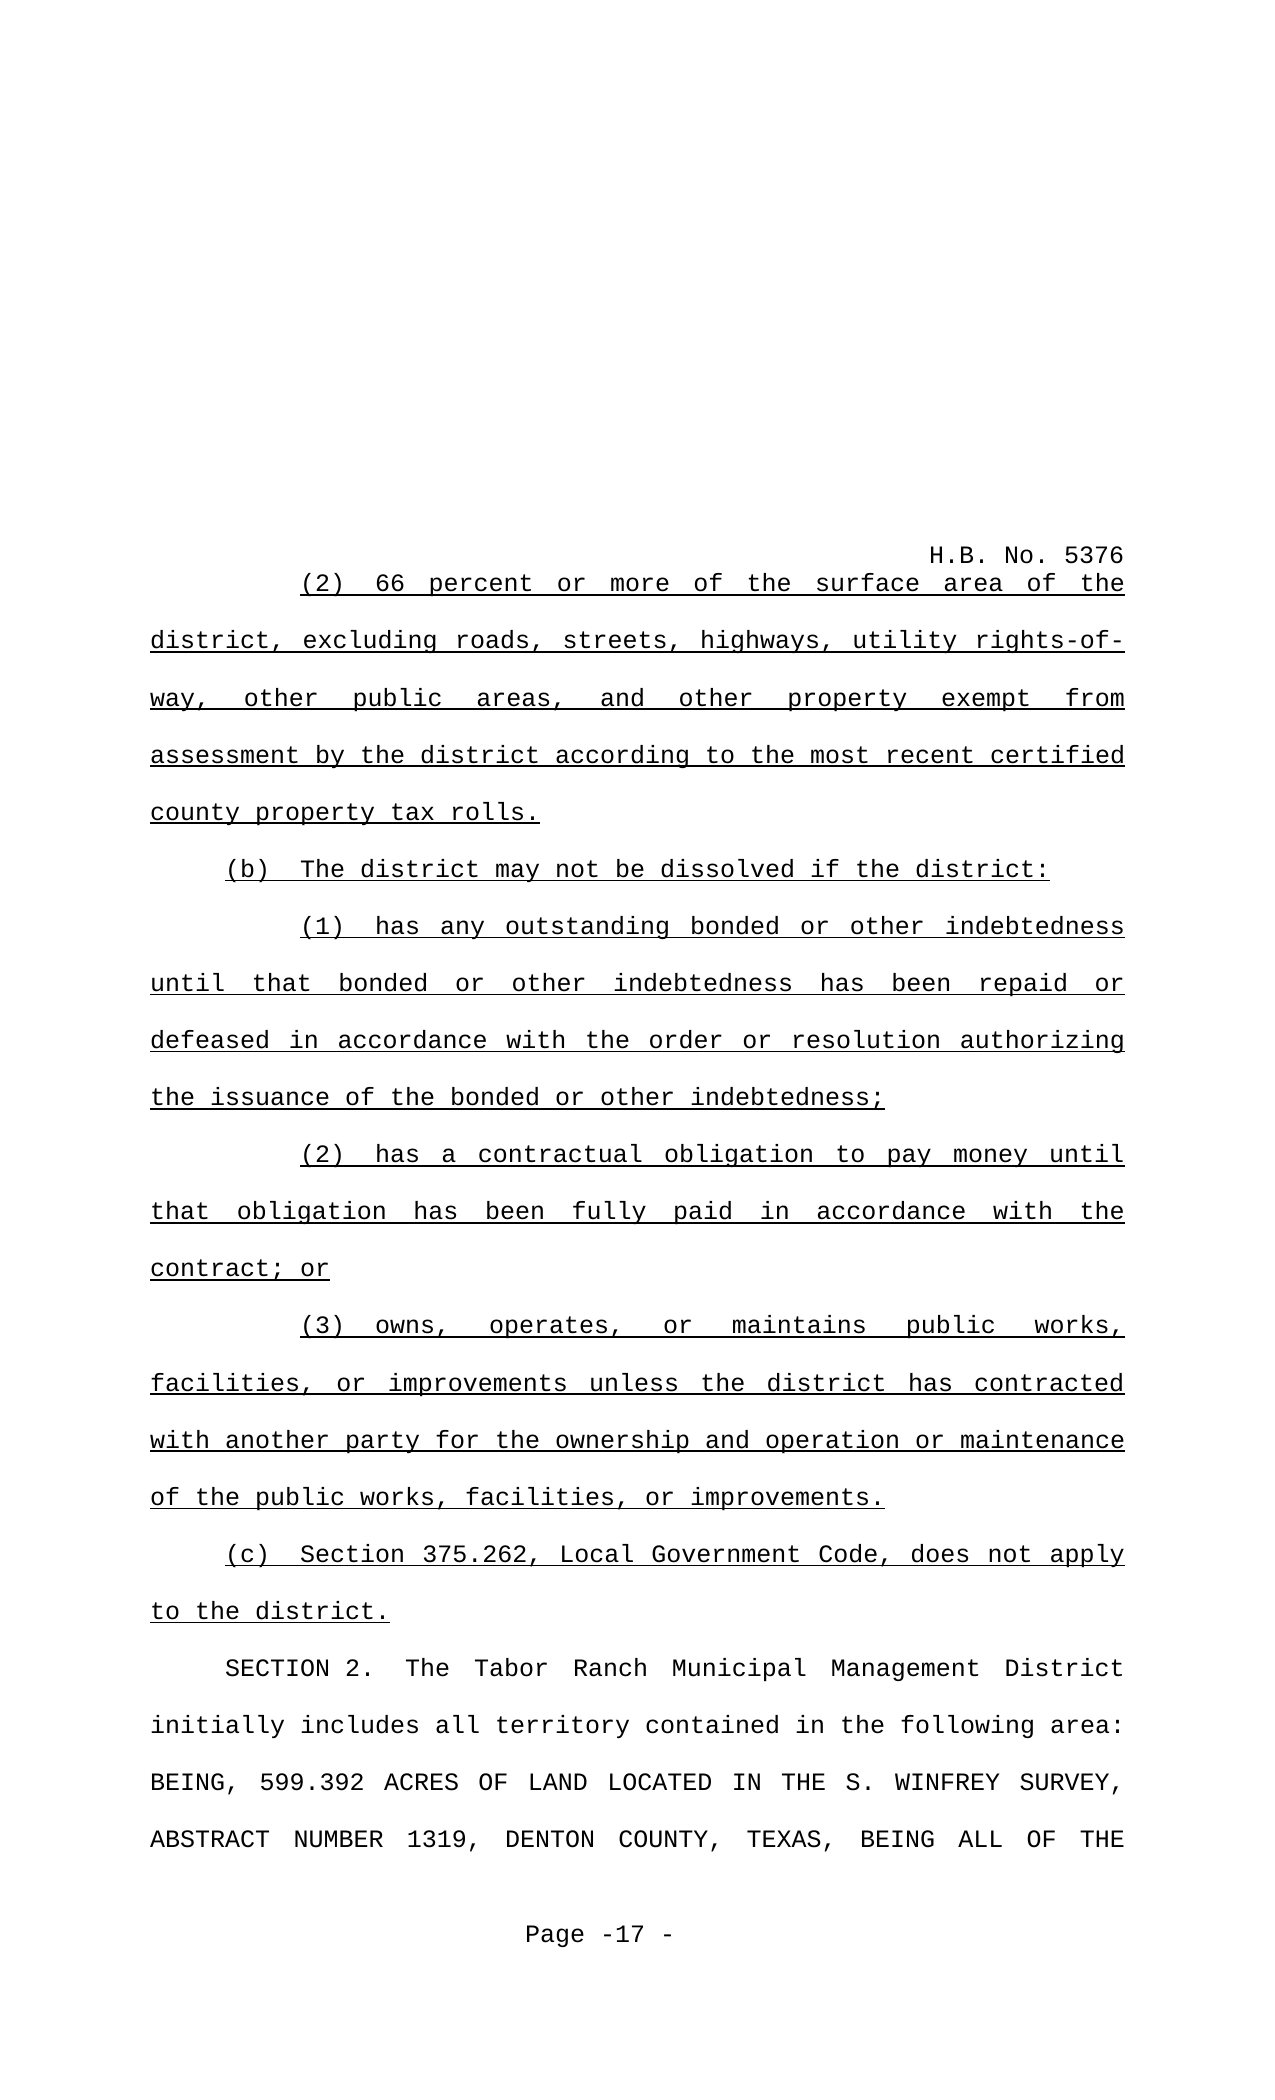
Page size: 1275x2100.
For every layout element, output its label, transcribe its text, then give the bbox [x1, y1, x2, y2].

text (2) 66 percent or more of the surface area of the district, excluding roads, streets, highways, utility rights-of-way, other public areas, and other property exempt from assessment by the district according to the most recent certified county property tax rolls. [150, 571, 1125, 651]
text (3) owns, operates, or maintains public works, facilities, or improvements unless the district has contracted with another party for the ownership and operation or maintenance of the public works, facilities, or improvements. [150, 1313, 1125, 1393]
text (2) 66 percent or more of the surface area of the district, excluding roads, streets, highways, utility rights-of-way, other public areas, and other property exempt from assessment by the district according to the most recent certified county property tax rolls. [150, 710, 1125, 765]
text (c) Section 375.262, Local Government Code, does not apply to the district. [150, 1541, 1125, 1627]
text (1) has any outstanding bonded or other indebtedness until that bonded or other indebtedness has been repaid or defeased in accordance with the order or resolution authorizing the issuance of the bonded or other indebtedness; [150, 1052, 1125, 1113]
text (b) The district may not be dissolved if the district: [150, 856, 1125, 885]
text (2) 66 percent or more of the surface area of the district, excluding roads, streets, highways, utility rights-of-way, other public areas, and other property exempt from assessment by the district according to the most recent certified county property tax rolls. [150, 653, 1125, 708]
text (3) owns, operates, or maintains public works, facilities, or improvements unless the district has contracted with another party for the ownership and operation or maintenance of the public works, facilities, or improvements. [150, 1395, 1125, 1450]
text (2) has a contractual obligation to pay money until that obligation has been fully paid in accordance with the contract; or [150, 1224, 1125, 1284]
text (2) has a contractual obligation to pay money until that obligation has been fully paid in accordance with the contract; or [150, 1142, 1125, 1222]
text (1) has any outstanding bonded or other indebtedness until that bonded or other indebtedness has been repaid or defeased in accordance with the order or resolution authorizing the issuance of the bonded or other indebtedness; [150, 995, 1125, 1051]
text (2) 66 percent or more of the surface area of the district, excluding roads, streets, highways, utility rights-of-way, other public areas, and other property exempt from assessment by the district according to the most recent certified county property tax rolls. [150, 767, 1125, 828]
text (1) has any outstanding bonded or other indebtedness until that bonded or other indebtedness has been repaid or defeased in accordance with the order or resolution authorizing the issuance of the bonded or other indebtedness; [150, 913, 1125, 994]
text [150, 1769, 1125, 1855]
text SECTION 2. The Tabor Ranch Municipal Management District initially includes all territory contained in the following area: [150, 1655, 1125, 1741]
text (3) owns, operates, or maintains public works, facilities, or improvements unless the district has contracted with another party for the ownership and operation or maintenance of the public works, facilities, or improvements. [150, 1452, 1125, 1513]
